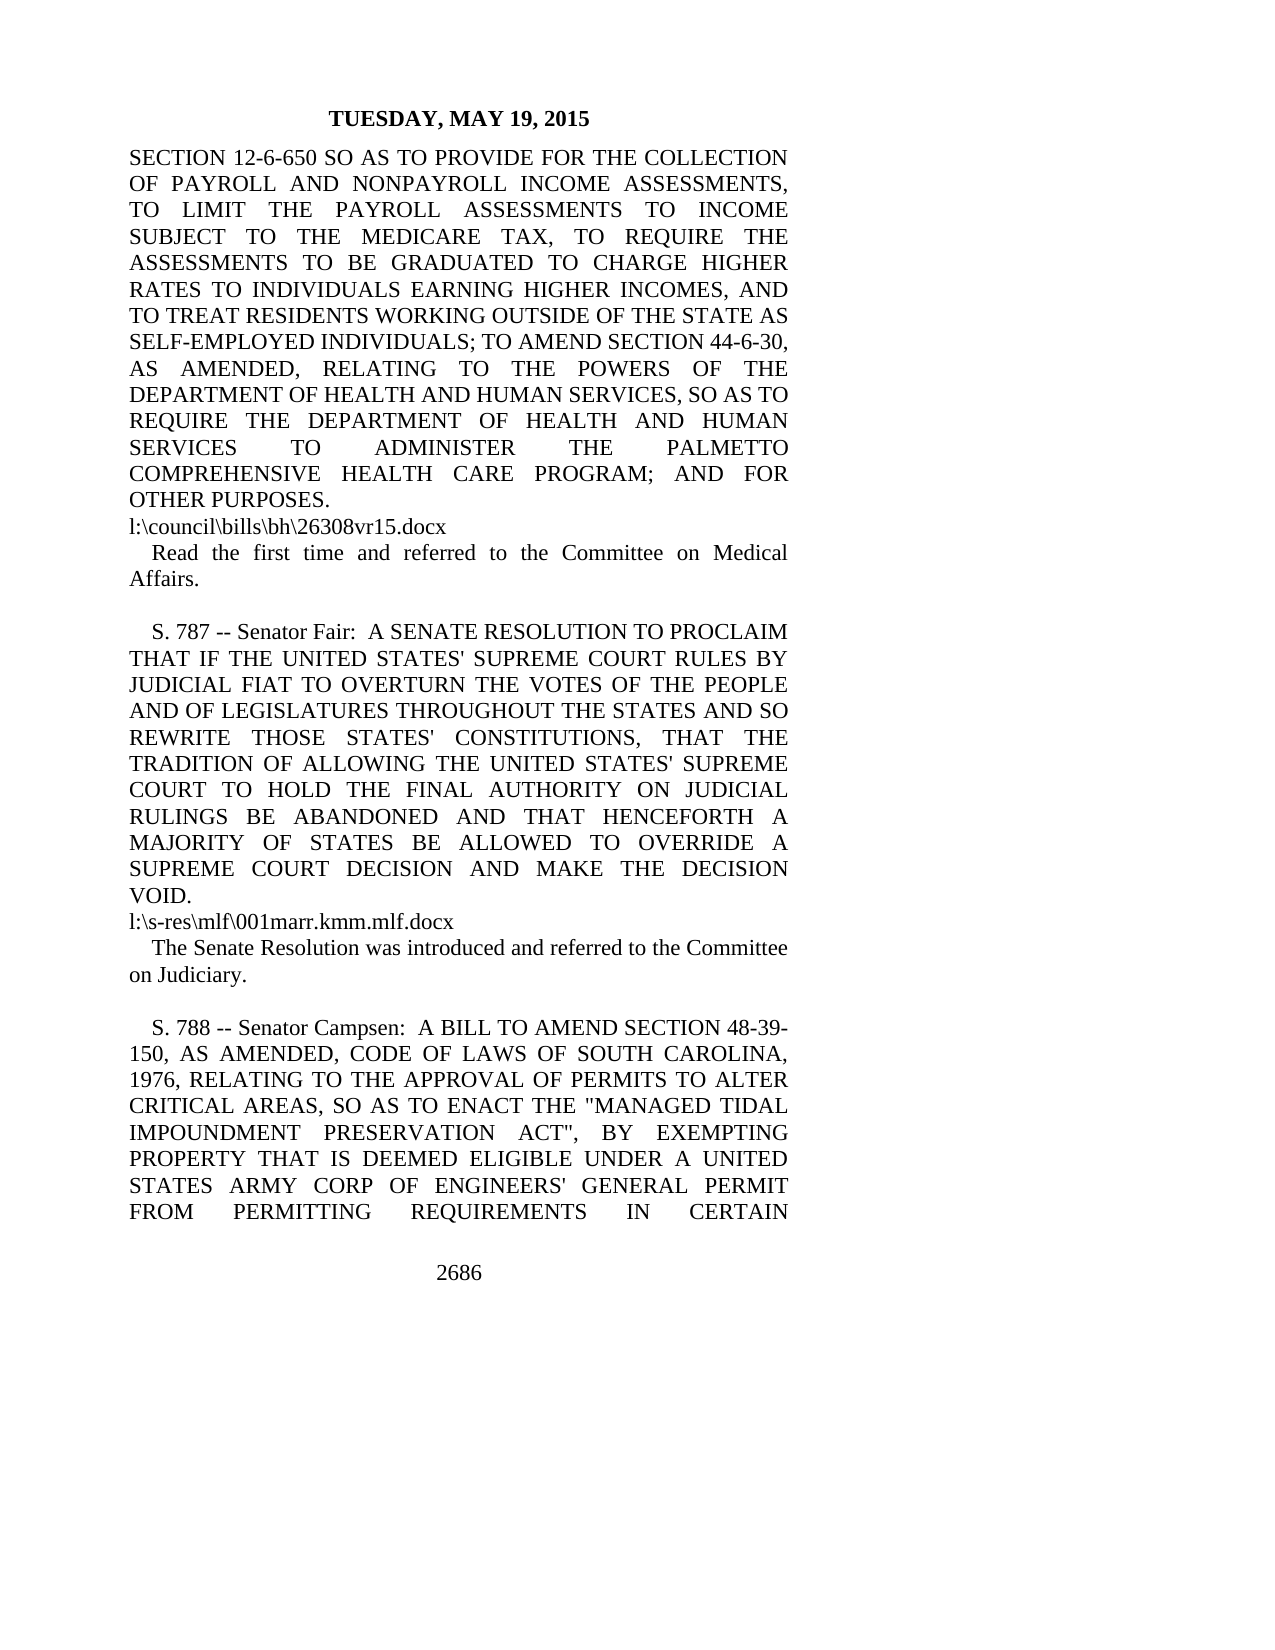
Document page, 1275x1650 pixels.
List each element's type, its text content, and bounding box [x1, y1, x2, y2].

text l:\council\bills\bh\26308vr15.docx [129, 513, 789, 539]
text l:\s-res\mlf\001marr.kmm.mlf.docx [129, 908, 789, 934]
text Read the first time and referred to the Committee on Medical Affairs. [129, 539, 789, 592]
text The Senate Resolution was introduced and referred to the Committee on Judiciary. [129, 934, 789, 987]
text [129, 1013, 789, 1224]
text S. 787 -- Senator Fair: A SENATE RESOLUTION TO PROCLAIM THAT IF THE UNITED STATES' SUPREME COURT RULES BY JUDICIAL FIAT TO OVERTURN THE VOTES OF THE PEOPLE AND OF LEGISLATURES THROUGHOUT THE STATES AND SO REWRITE THOSE STATES' CONSTITUTIONS, THAT THE TRADITION OF ALLOWING THE UNITED STATES' SUPREME COURT TO HOLD THE FINAL AUTHORITY ON JUDICIAL RULINGS BE ABANDONED AND THAT HENCEFORTH A MAJORITY OF STATES BE ALLOWED TO OVERRIDE A SUPREME COURT DECISION AND MAKE THE DECISION VOID. [129, 618, 789, 908]
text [129, 144, 789, 513]
